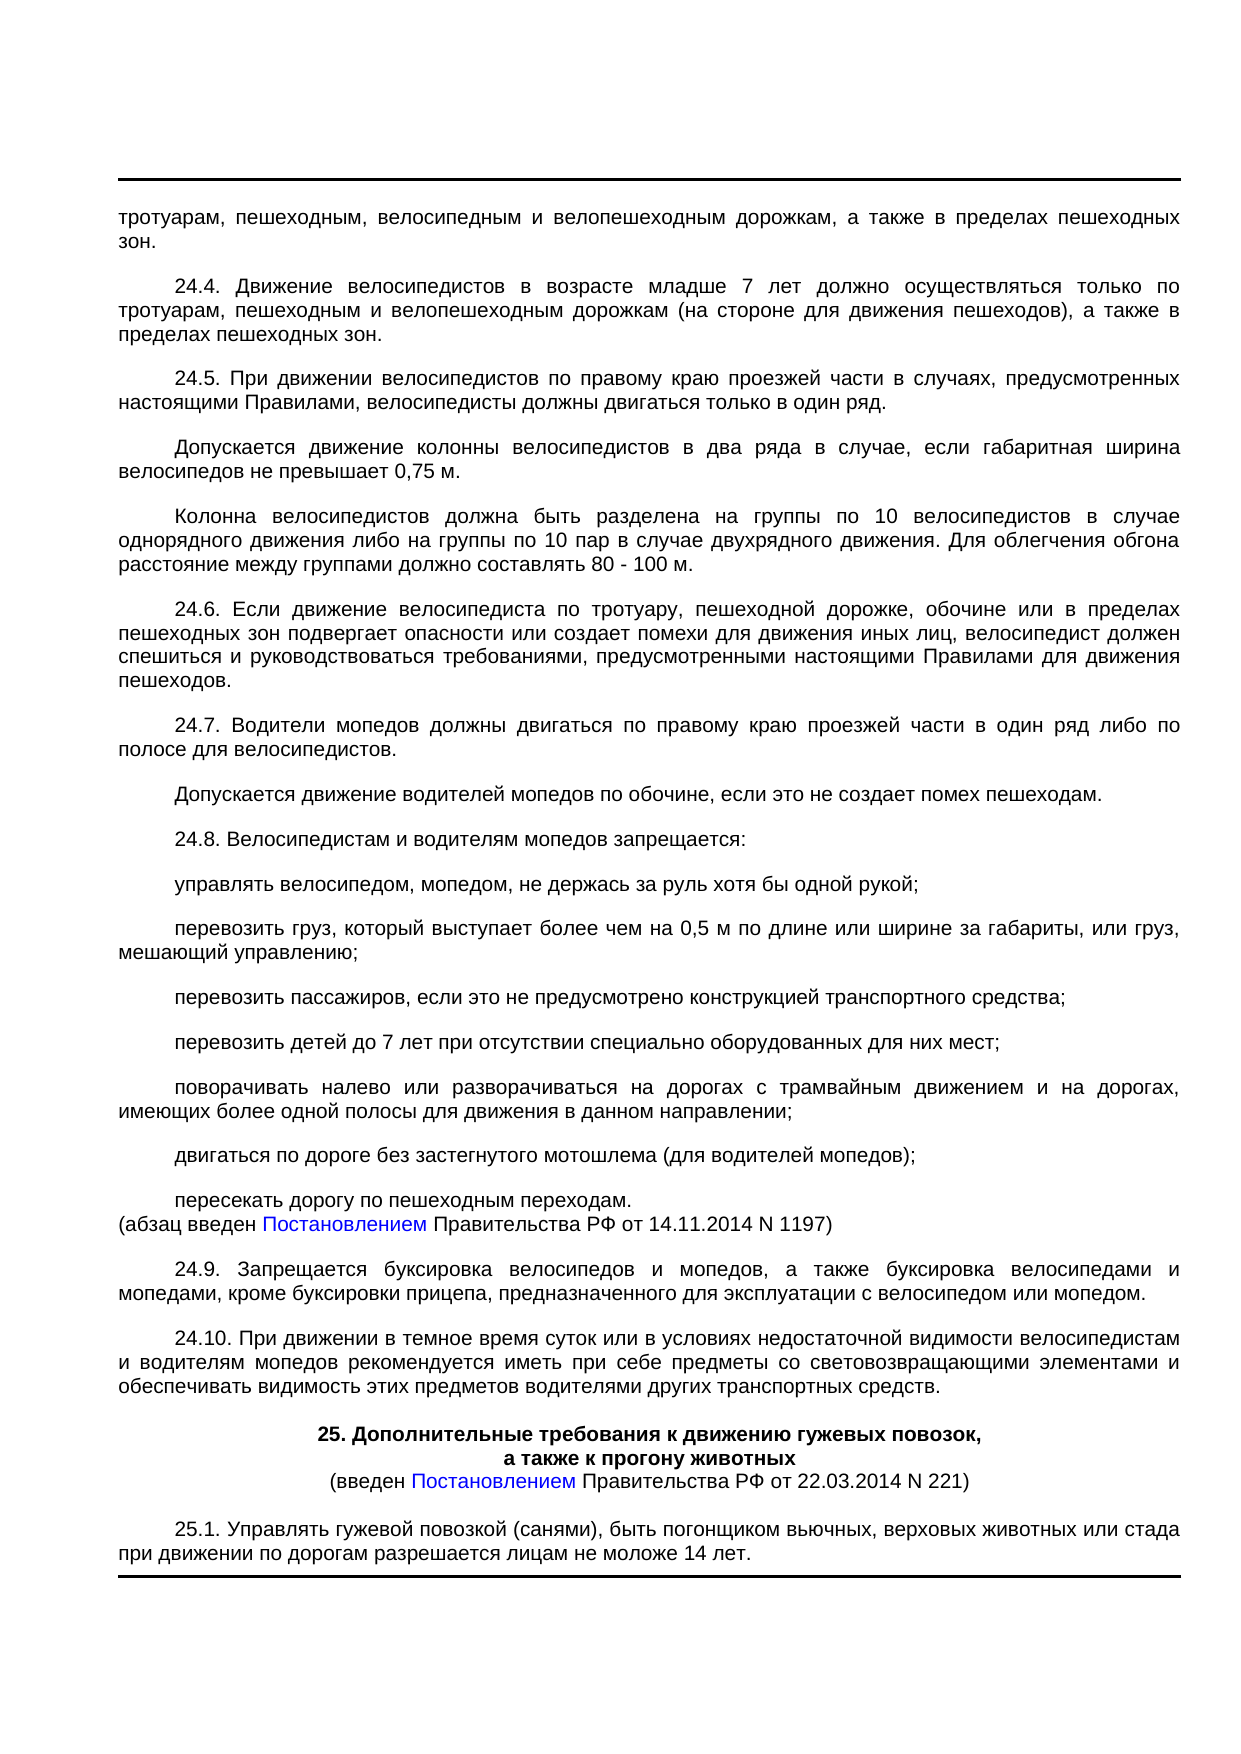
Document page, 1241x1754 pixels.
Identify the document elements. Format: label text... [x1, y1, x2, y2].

text перевозить груз, который выступает более чем на 0,5 м по длине или ширине за габариты, или груз, мешающий управлению; [118, 916, 1181, 964]
title а также к прогону животных [118, 1445, 1181, 1469]
text (абзац введен Постановлением Правительства РФ от 14.11.2014 N 1197) [118, 1212, 1181, 1236]
text двигаться по дороге без застегнутого мотошлема (для водителей мопедов); [118, 1143, 1181, 1167]
text 24.8. Велосипедистам и водителям мопедов запрещается: [118, 827, 1181, 851]
text 24.7. Водители мопедов должны двигаться по правому краю проезжей части в один ряд либо по полосе для велосипедистов. [118, 713, 1181, 761]
text 25.1. Управлять гужевой повозкой (санями), быть погонщиком вьючных, верховых животных или стада при движении по дорогам разрешается лицам не моложе 14 лет. [118, 1517, 1181, 1565]
text перевозить детей до 7 лет при отсутствии специально оборудованных для них мест; [118, 1030, 1181, 1054]
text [118, 205, 1181, 253]
text Допускается движение колонны велосипедистов в два ряда в случае, если габаритная ширина велосипедов не превышает 0,75 м. [118, 435, 1181, 483]
text 24.4. Движение велосипедистов в возрасте младше 7 лет должно осуществляться только по тротуарам, пешеходным и велопешеходным дорожкам (на стороне для движения пешеходов), а также в пределах пешеходных зон. [118, 273, 1181, 345]
text пересекать дорогу по пешеходным переходам. [118, 1188, 1181, 1212]
title 25. Дополнительные требования к движению гужевых повозок, [118, 1421, 1181, 1445]
text перевозить пассажиров, если это не предусмотрено конструкцией транспортного средства; [118, 985, 1181, 1009]
text 24.9. Запрещается буксировка велосипедов и мопедов, а также буксировка велосипедами и мопедами, кроме буксировки прицепа, предназначенного для эксплуатации с велосипедом или мопедом. [118, 1257, 1181, 1305]
text поворачивать налево или разворачиваться на дорогах с трамвайным движением и на дорогах, имеющих более одной полосы для движения в данном направлении; [118, 1074, 1181, 1122]
text 24.10. При движении в темное время суток или в условиях недостаточной видимости велосипедистам и водителям мопедов рекомендуется иметь при себе предметы со световозвращающими элементами и обеспечивать видимость этих предметов водителями других транспортных средств. [118, 1326, 1181, 1397]
text 24.5. При движении велосипедистов по правому краю проезжей части в случаях, предусмотренных настоящими Правилами, велосипедисты должны двигаться только в один ряд. [118, 366, 1181, 414]
text 24.6. Если движение велосипедиста по тротуару, пешеходной дорожке, обочине или в пределах пешеходных зон подвергает опасности или создает помехи для движения иных лиц, велосипедист должен спешиться и руководствоваться требованиями, предусмотренными настоящими Правилами для движения пешеходов. [118, 596, 1181, 692]
text Допускается движение водителей мопедов по обочине, если это не создает помех пешеходам. [118, 782, 1181, 806]
text (введен Постановлением Правительства РФ от 22.03.2014 N 221) [118, 1469, 1181, 1493]
text управлять велосипедом, мопедом, не держась за руль хотя бы одной рукой; [118, 871, 1181, 895]
text Колонна велосипедистов должна быть разделена на группы по 10 велосипедистов в случае однорядного движения либо на группы по 10 пар в случае двухрядного движения. Для облегчения обгона расстояние между группами должно составлять 80 - 100 м. [118, 504, 1181, 576]
